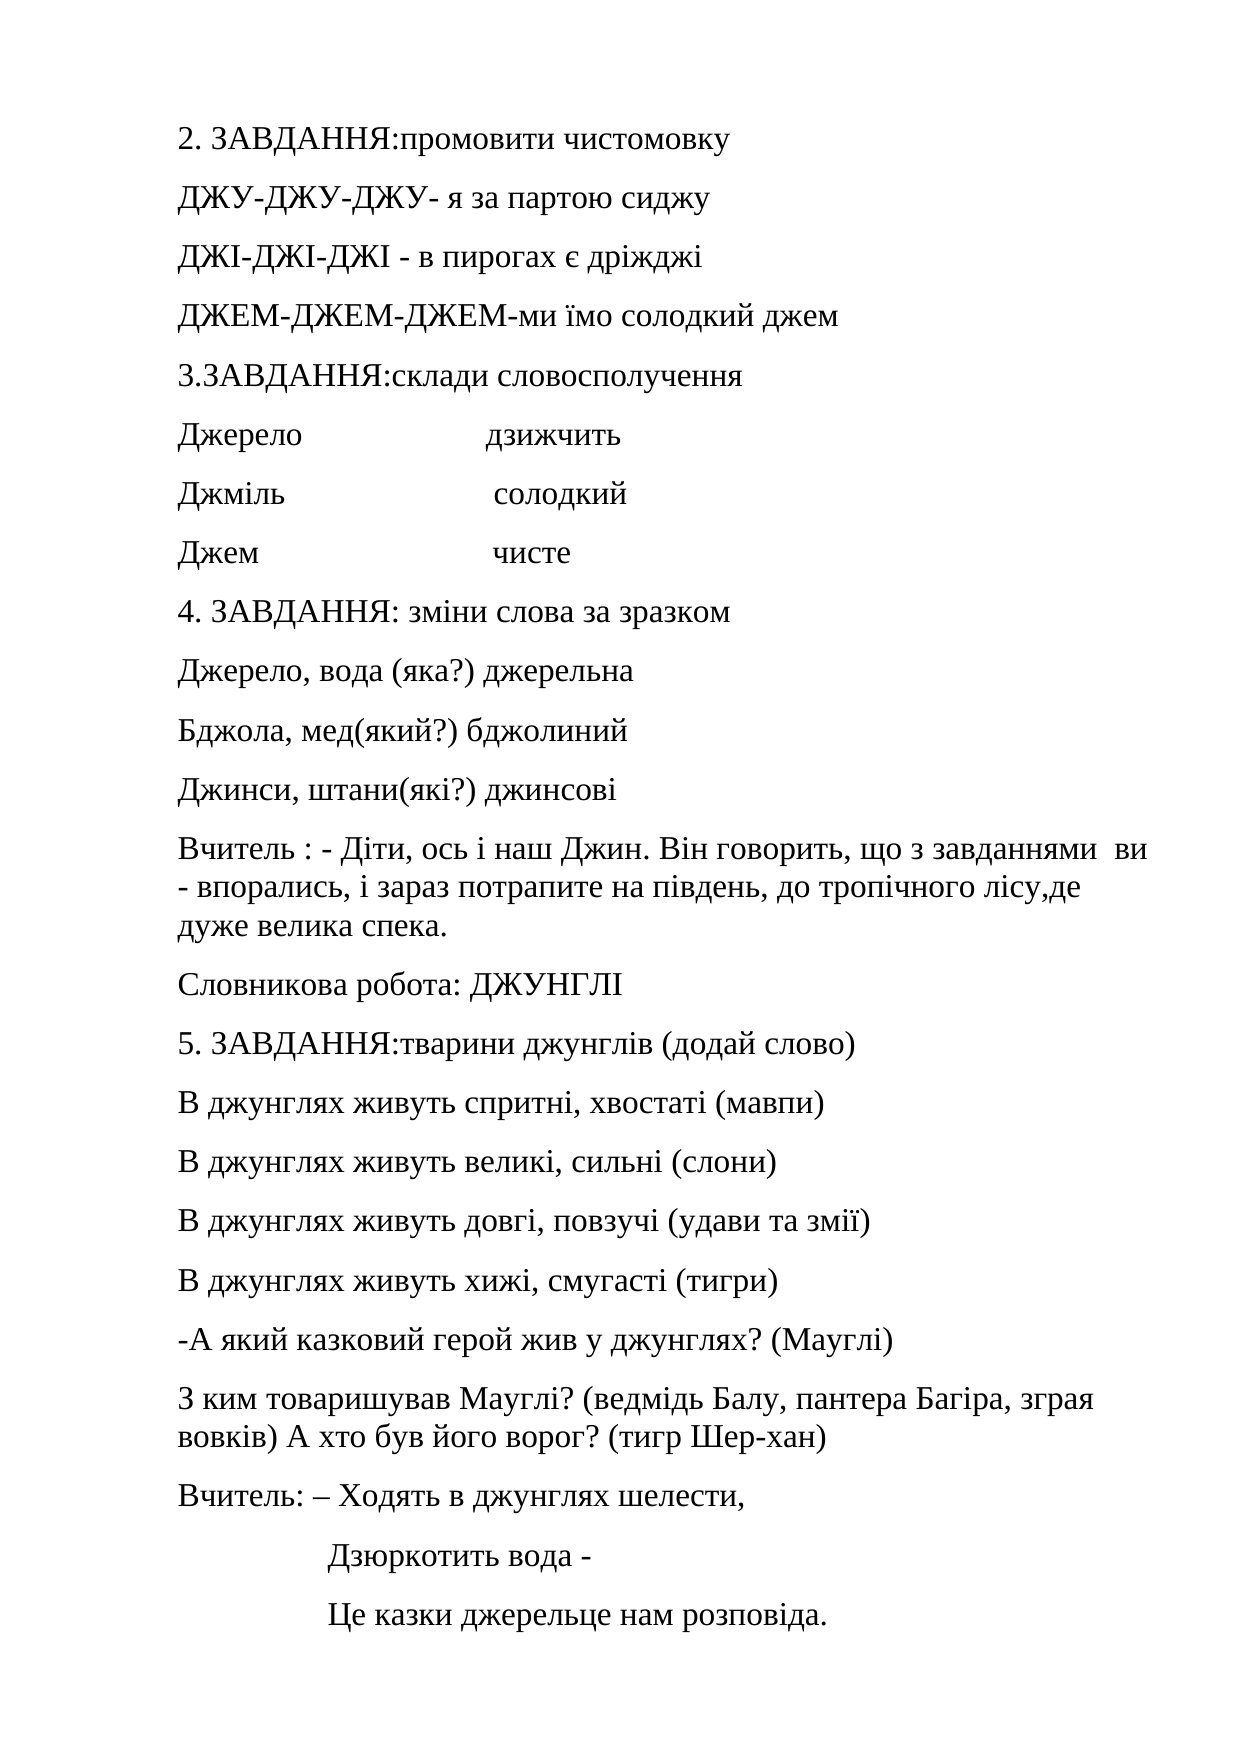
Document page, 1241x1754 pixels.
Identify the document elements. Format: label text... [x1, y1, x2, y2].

text ДЖУ-ДЖУ-ДЖУ- я за партою сиджу [177, 177, 1152, 216]
text В джунглях живуть великі, сильні (слони) [177, 1141, 1152, 1180]
text В джунглях живуть спритні, хвостаті (мавпи) [177, 1082, 1152, 1121]
text ДЖІ-ДЖІ-ДЖІ - в пирогах є дріжджі [177, 236, 1152, 275]
text В джунглях живуть довгі, повзучі (удави та змії) [177, 1201, 1152, 1239]
text З ким товаришував Мауглі? (ведмідь Балу, пантера Багіра, зграя вовків) А хто був його ворог? (тигр Шер-хан) [177, 1378, 1152, 1455]
text Це казки джерельце нам розповіда. [177, 1594, 1152, 1632]
text Вчитель : - Діти, ось і наш Джин. Він говорить, що з завданнями ви - впорались, і зараз потрапите на південь, до тропічного лісу,де дуже велика спека. [177, 828, 1152, 943]
text В джунглях живуть хижі, смугасті (тигри) [177, 1260, 1152, 1298]
text ДЖЕМ-ДЖЕМ-ДЖЕМ-ми їмо солодкий джем [177, 296, 1152, 334]
text Джерело дзижчить [177, 414, 1152, 452]
text Джем чисте [177, 532, 1152, 571]
text 2. ЗАВДАННЯ:промовити чистомовку [177, 118, 1152, 156]
text 5. ЗАВДАННЯ:тварини джунглів (додай слово) [177, 1023, 1152, 1061]
text -А який казковий герой жив у джунглях? (Мауглі) [177, 1319, 1152, 1357]
text 3.ЗАВДАННЯ:склади словосполучення [177, 355, 1152, 393]
text Джерело, вода (яка?) джерельна [177, 651, 1152, 689]
text Словникова робота: ДЖУНГЛІ [177, 964, 1152, 1002]
text 4. ЗАВДАННЯ: зміни слова за зразком [177, 591, 1152, 630]
text Джміль солодкий [177, 473, 1152, 511]
text Бджола, мед(який?) бджолиний [177, 710, 1152, 748]
text Джинси, штани(які?) джинсові [177, 769, 1152, 807]
text Дзюркотить вода - [177, 1535, 1152, 1573]
text Вчитель: – Ходять в джунглях шелести, [177, 1476, 1152, 1514]
